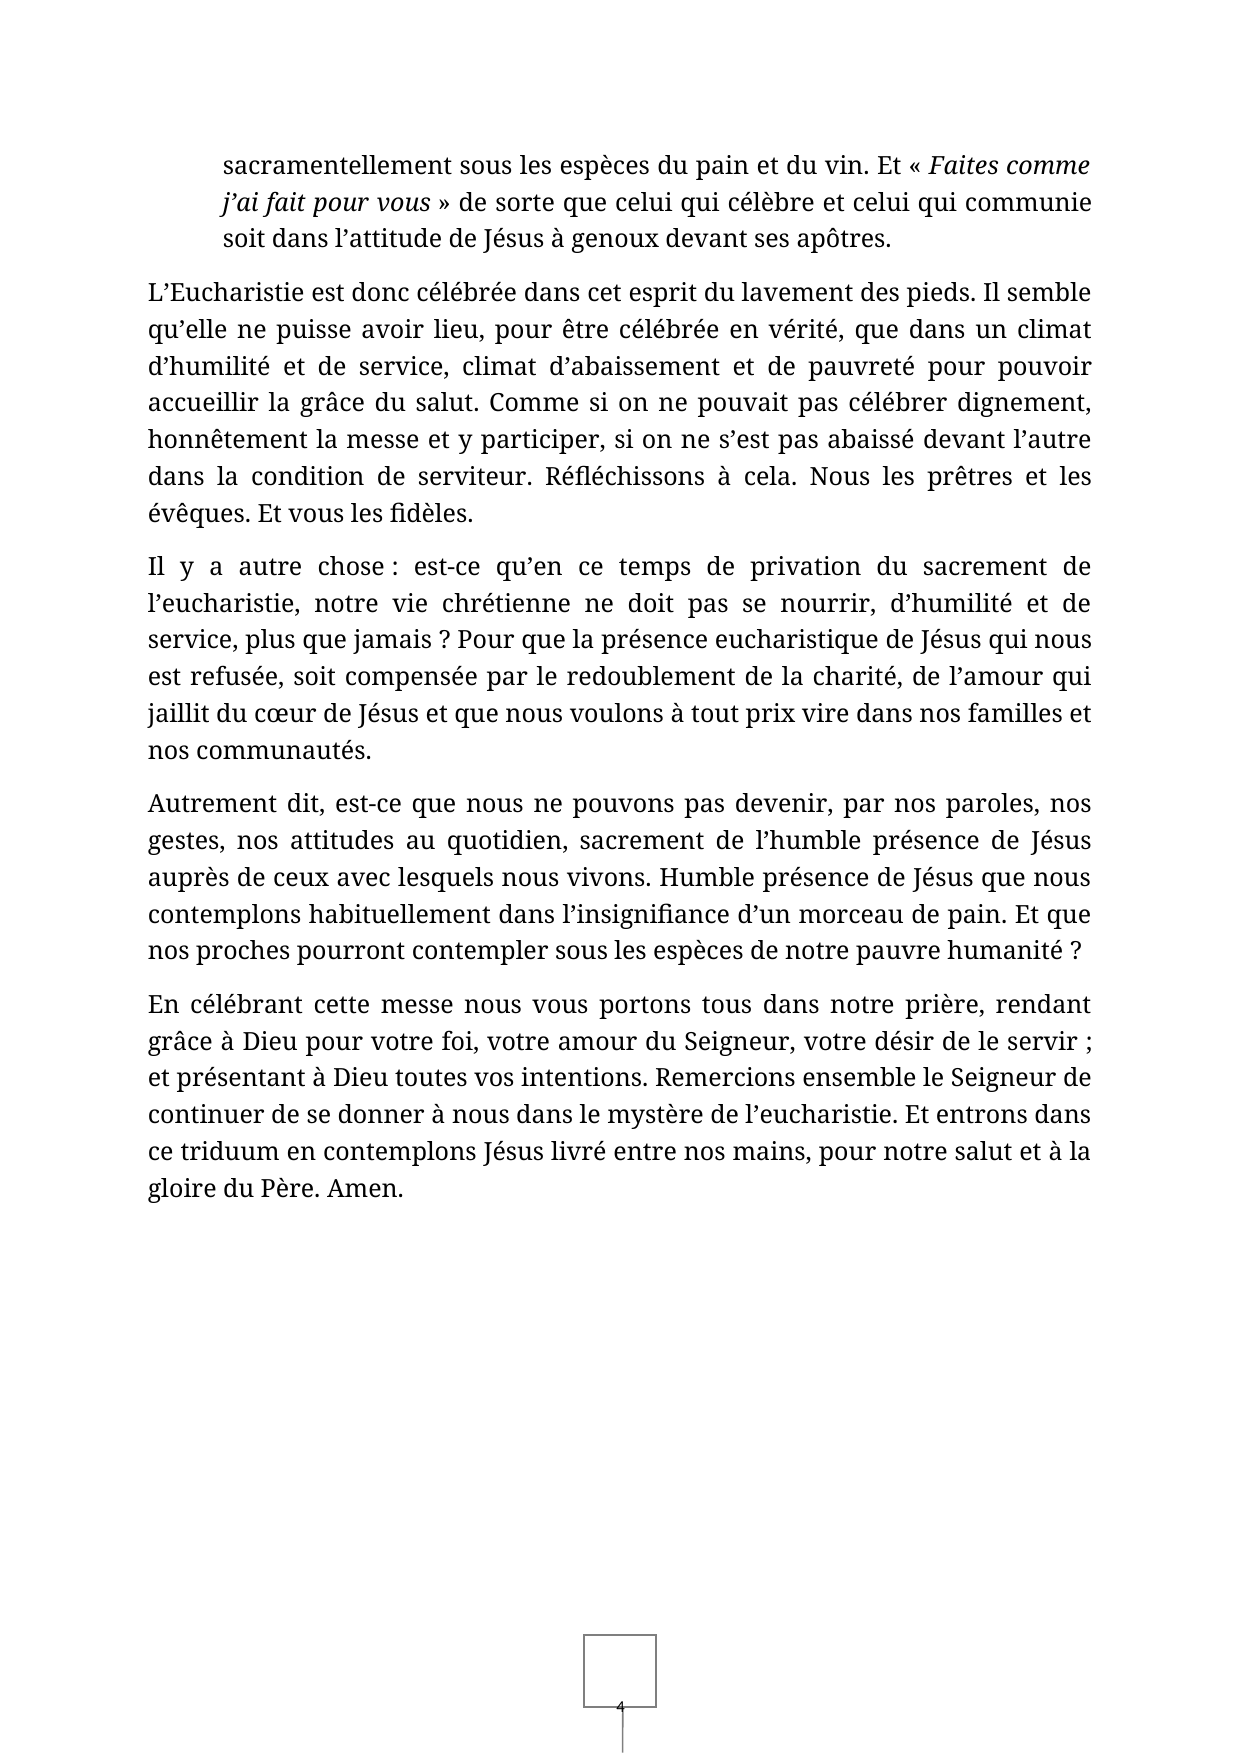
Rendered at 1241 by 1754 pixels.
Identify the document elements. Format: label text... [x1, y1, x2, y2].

text L’Eucharistie est donc célébrée dans cet esprit du lavement des pieds. Il semble qu’elle ne puisse avoir lieu, pour être célébrée en vérité, que dans un climat d’humilité et de service, climat d’abaissement et de pauvreté pour pouvoir accueillir la grâce du salut. Comme si on ne pouvait pas célébrer dignement, honnêtement la messe et y participer, si on ne s’est pas abaissé devant l’autre dans la condition de serviteur. Réfléchissons à cela. Nous les prêtres et les évêques. Et vous les fidèles. [148, 274, 1093, 529]
text En célébrant cette messe nous vous portons tous dans notre prière, rendant grâce à Dieu pour votre foi, votre amour du Seigneur, votre désir de le servir ; et présentant à Dieu toutes vos intentions. Remercions ensemble le Seigneur de continuer de se donner à nous dans le mystère de l’eucharistie. Et entrons dans ce triduum en contemplons Jésus livré entre nos mains, pour notre salut et à la gloire du Père. Amen. [148, 986, 1093, 1204]
text Il y a autre chose : est-ce qu’en ce temps de privation du sacrement de l’eucharistie, notre vie chrétienne ne doit pas se nourrir, d’humilité et de service, plus que jamais ? Pour que la présence eucharistique de Jésus qui nous est refusée, soit compensée par le redoublement de la charité, de l’amour qui jaillit du cœur de Jésus et que nous voulons à tout prix vire dans nos familles et nos communautés. [148, 549, 1093, 767]
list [185, 148, 1093, 255]
text Autrement dit, est-ce que nous ne pouvons pas devenir, par nos paroles, nos gestes, nos attitudes au quotidien, sacrement de l’humble présence de Jésus auprès de ceux avec lesquels nous vivons. Humble présence de Jésus que nous contemplons habituellement dans l’insignifiance d’un morceau de pain. Et que nos proches pourront contempler sous les espèces de notre pauvre humanité ? [148, 786, 1093, 967]
